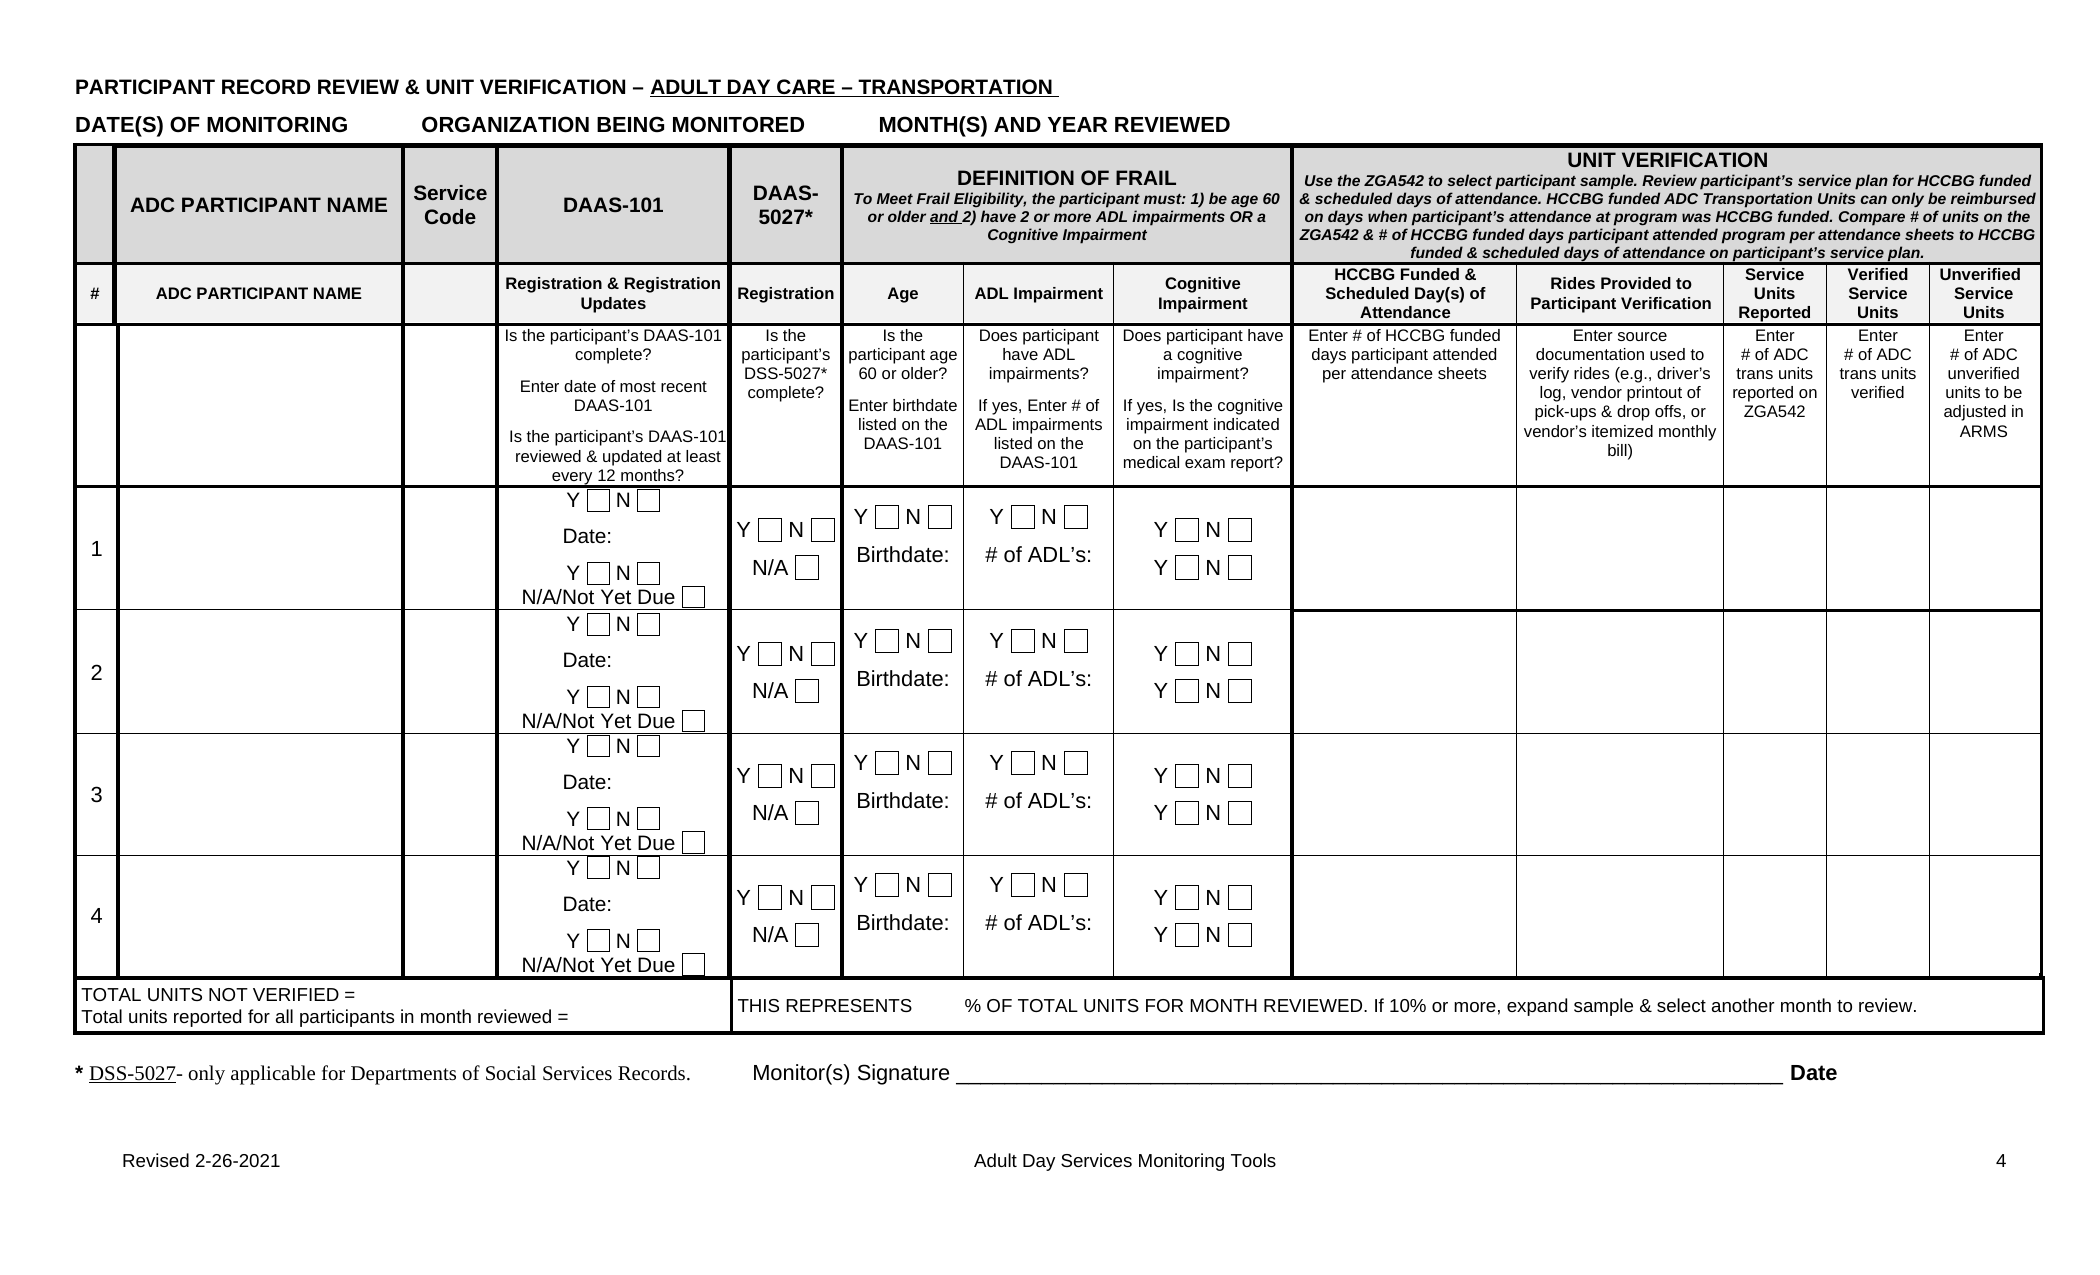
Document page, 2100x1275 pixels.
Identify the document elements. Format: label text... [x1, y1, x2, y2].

table_cell [1930, 488, 2040, 609]
table_cell Y N Date: Y N N/A/Not Yet Due [499, 610, 727, 733]
table_cell Is the participant’s DSS-5027* complete? [732, 326, 840, 485]
table_cell Y N # of ADL’s: [964, 856, 1113, 976]
table_cell Enter # of ADC trans units verified [1827, 326, 1929, 485]
table_cell Y N Birthdate: [844, 610, 963, 733]
table_cell [1930, 612, 2040, 733]
table_cell [1724, 612, 1826, 733]
table_cell 2 [77, 610, 116, 733]
table_cell [405, 610, 495, 733]
table_cell [1294, 734, 1516, 854]
table_cell [405, 488, 495, 609]
table_cell [405, 856, 495, 976]
table_cell [1294, 856, 1516, 976]
table_cell [77, 326, 116, 485]
table_cell Y N N/A [732, 610, 840, 733]
text * DSS-5027- only applicable for Departments of Social Services Records. Monitor(s) Signature ____________________________________________________________________ Date [75, 1060, 2025, 1085]
table_cell Y N # of ADL’s: [964, 488, 1113, 609]
table_cell Y N Y N [1114, 488, 1290, 609]
table_cell [120, 734, 401, 854]
table_cell [1827, 612, 1929, 733]
table_cell Is the participant’s DAAS-101 complete? Enter date of most recent DAAS-101 Is the participant’s DAAS-101 reviewed & updated at least every 12 months? [499, 326, 727, 485]
table_header UNIT VERIFICATION Use the ZGA542 to select participant sample. Review participant’s service plan for HCCBG funded & scheduled days of attendance. HCCBG funded ADC Transportation Units can only be reimbursed on days when participant’s attendance at program was HCCBG funded. Compare # of units on the ZGA542 & # of HCCBG funded days participant attended program per attendance sheets to HCCBG funded & scheduled days of attendance on participant’s service plan. [1294, 148, 2040, 262]
table_cell Y N N/A [732, 488, 840, 609]
table_cell [1517, 734, 1723, 854]
table_cell [1294, 488, 1516, 609]
table_cell HCCBG Funded & Scheduled Day(s) of Attendance [1294, 265, 1516, 322]
table_cell Rides Provided to Participant Verification [1517, 265, 1723, 322]
table_cell [1724, 856, 1826, 976]
table_cell [1517, 856, 1723, 976]
table_cell Y N N/A [732, 856, 840, 976]
table_cell Y N # of ADL’s: [964, 734, 1113, 854]
table_cell [1724, 734, 1826, 854]
table_cell Y N Birthdate: [844, 734, 963, 854]
table_header Service Code [405, 148, 495, 262]
table_cell [405, 265, 495, 322]
table_cell [1827, 856, 1929, 976]
table_cell Service Units Reported [1724, 265, 1826, 322]
table_cell Age [844, 265, 963, 322]
text DATE(S) OF MONITORING ORGANIZATION BEING MONITORED MONTH(S) AND YEAR REVIEWED [75, 111, 2025, 137]
table_cell Enter # of ADC trans units reported on ZGA542 [1724, 326, 1826, 485]
table_cell [1827, 488, 1929, 609]
table_header DAAS-101 [499, 148, 727, 262]
table_cell Y N Y N [1114, 734, 1290, 854]
table_header ADC PARTICIPANT NAME [117, 148, 401, 262]
table_cell Y N Birthdate: [844, 488, 963, 609]
table_cell Enter # of ADC unverified units to be adjusted in ARMS [1930, 326, 2040, 485]
table_cell [1517, 488, 1723, 609]
table_cell 1 [77, 488, 116, 609]
table_cell ADL Impairment [964, 265, 1113, 322]
table_cell [120, 610, 401, 733]
table_header DEFINITION OF FRAIL To Meet Frail Eligibility, the participant must: 1) be age 60 or older and 2) have 2 or more ADL impairments OR a Cognitive Impairment [844, 148, 1290, 262]
table_cell [1827, 734, 1929, 854]
table_cell Does participant have ADL impairments? If yes, Enter # of ADL impairments listed on the DAAS-101 [964, 326, 1113, 485]
table_header [77, 146, 112, 262]
table_cell Y N # of ADL’s: [964, 610, 1113, 733]
table_cell Y N Date: Y N N/A/Not Yet Due [499, 734, 727, 854]
table_cell Y N Y N [1114, 610, 1290, 733]
table_cell Enter # of HCCBG funded days participant attended per attendance sheets [1294, 326, 1516, 485]
table_cell Y N Birthdate: [844, 856, 963, 976]
table_cell [120, 326, 401, 485]
table_cell Y N Date: Y N N/A/Not Yet Due [499, 488, 727, 609]
table_cell ADC PARTICIPANT NAME [117, 265, 401, 322]
table_cell [405, 734, 495, 854]
table_cell [1517, 612, 1723, 733]
table_cell [1930, 734, 2040, 854]
table_cell Enter source documentation used to verify rides (e.g., driver’s log, vendor printout of pick-ups & drop offs, or vendor’s itemized monthly bill) [1517, 326, 1723, 485]
table_cell [1724, 488, 1826, 609]
table_cell 4 [77, 856, 116, 976]
table_cell THIS REPRESENTS % OF TOTAL UNITS FOR MONTH REVIEWED. If 10% or more, expand sample & select another month to review. [733, 980, 2042, 1031]
table_cell # [77, 265, 112, 322]
table_cell Does participant have a cognitive impairment? If yes, Is the cognitive impairment indicated on the participant’s medical exam report? [1114, 326, 1290, 485]
table_cell Registration & Registration Updates [499, 265, 727, 322]
table_cell Verified Service Units [1827, 265, 1929, 322]
table_cell [1930, 856, 2040, 976]
table_cell Cognitive Impairment [1114, 265, 1290, 322]
table_cell [1294, 612, 1516, 733]
table_cell Y N N/A [732, 734, 840, 854]
table_cell Registration [732, 265, 840, 322]
table_cell TOTAL UNITS NOT VERIFIED = Total units reported for all participants in month reviewed = [77, 980, 730, 1031]
table_cell Unverified Service Units [1930, 265, 2040, 322]
table_cell Y N Y N [1114, 856, 1290, 976]
table_cell Y N Date: Y N N/A/Not Yet Due [499, 856, 727, 976]
table_header DAAS-5027* [732, 148, 840, 262]
table_cell [120, 488, 401, 609]
table_cell 3 [77, 734, 116, 854]
table_cell [405, 326, 495, 485]
table_cell [120, 856, 401, 976]
table_cell Is the participant age 60 or older? Enter birthdate listed on the DAAS-101 [844, 326, 963, 485]
